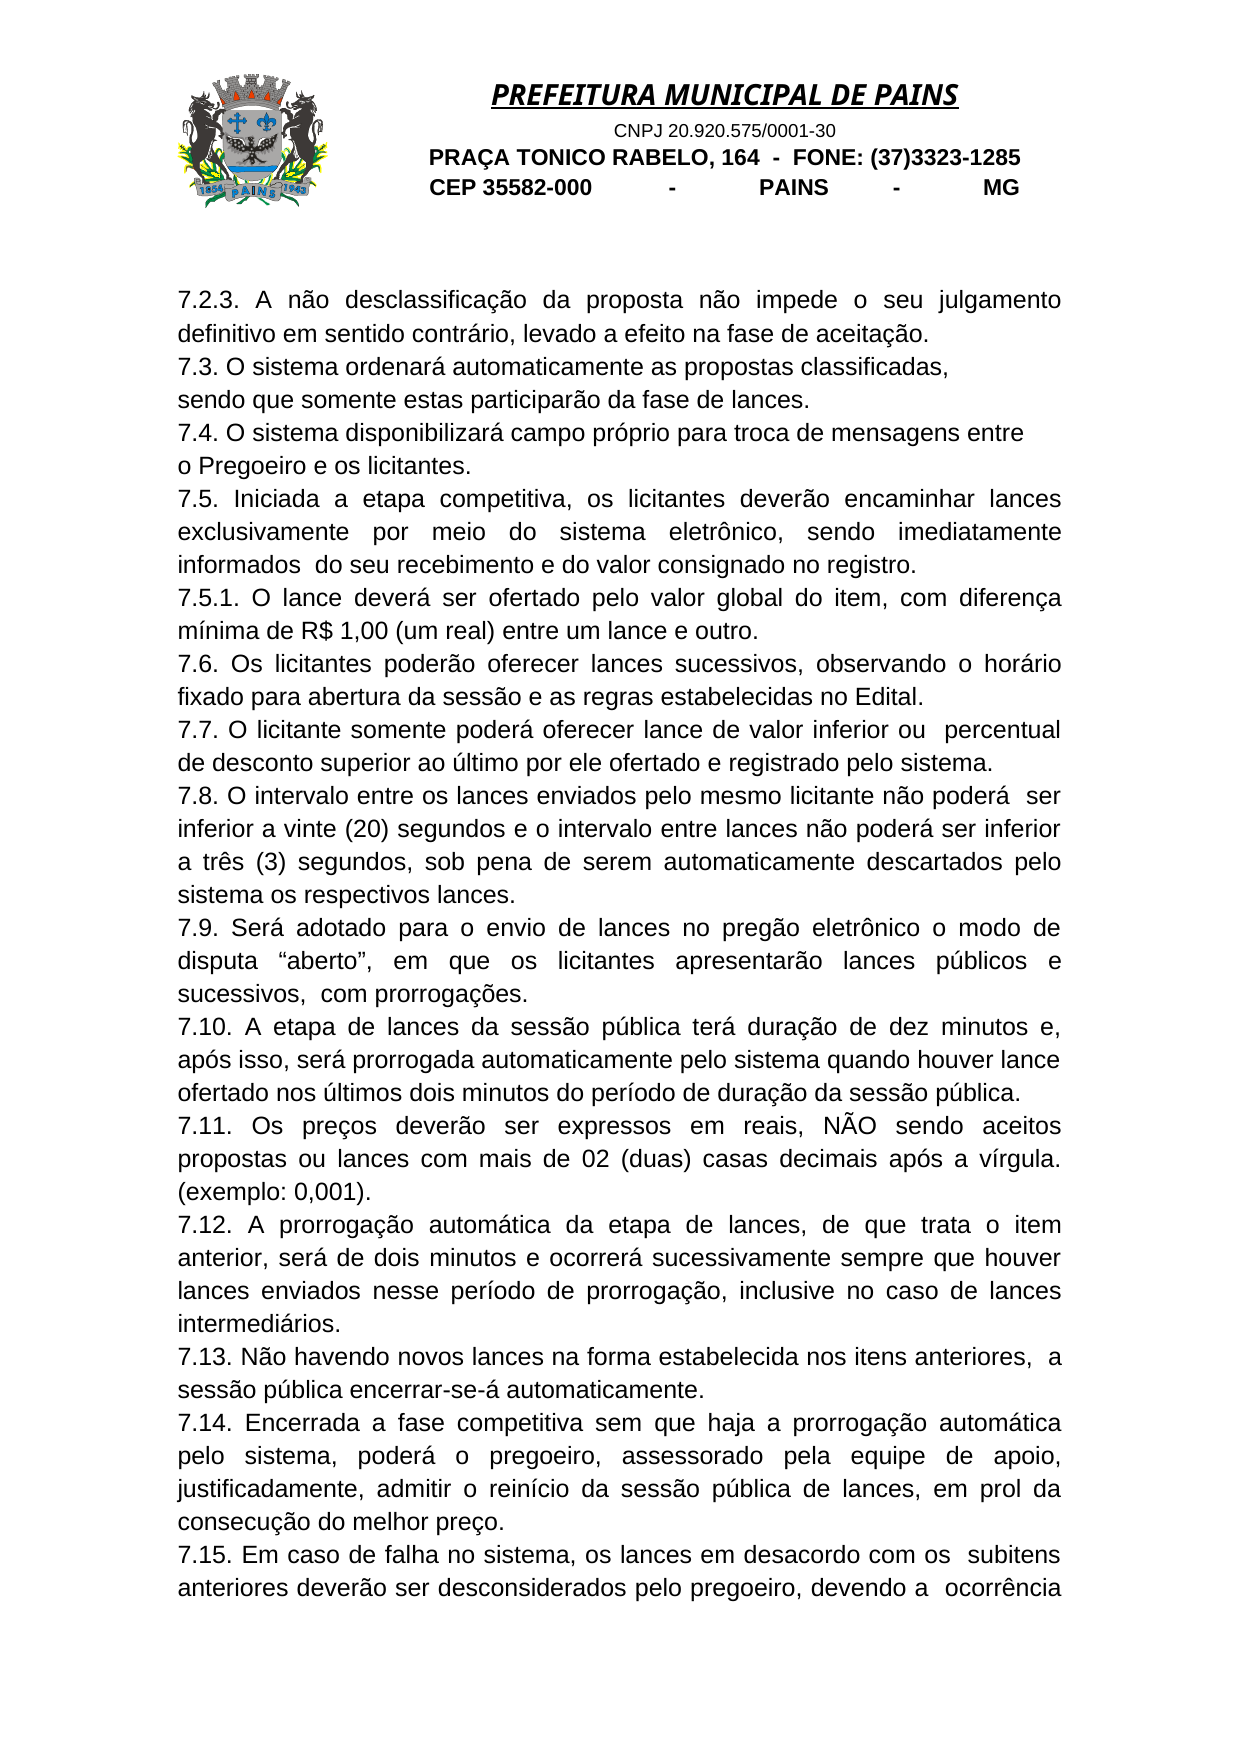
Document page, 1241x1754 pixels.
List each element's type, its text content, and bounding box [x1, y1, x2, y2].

text ofertado nos últimos dois minutos do período de duração da sessão pública. [177, 1078, 1063, 1107]
text 7.7. O licitante somente poderá oferecer lance de valor inferior ou percentual de desconto superior ao último por ele ofertado e registrado pelo sistema. [177, 715, 1063, 777]
text 7.2.3. A não desclassificação da proposta não impede o seu julgamento definitivo em sentido contrário, levado a efeito na fase de aceitação. [177, 286, 1063, 347]
text 7.11. Os preços deverão ser expressos em reais, NÃO sendo aceitos propostas ou lances com mais de 02 (duas) casas decimais após a vírgula. (exemplo: 0,001). [177, 1111, 1063, 1206]
text 7.14. Encerrada a fase competitiva sem que haja a prorrogação automática pelo sistema, poderá o pregoeiro, assessorado pela equipe de apoio, justificadamente, admitir o reinício da sessão pública de lances, em prol da consecução do melhor preço. [177, 1408, 1063, 1536]
text 7.4. O sistema disponibilizará campo próprio para troca de mensagens entre [177, 418, 1063, 446]
text 7.8. O intervalo entre os lances enviados pelo mesmo licitante não poderá ser inferior a vinte (20) segundos e o intervalo entre lances não poderá ser inferior a três (3) segundos, sob pena de serem automaticamente descartados pelo sistema os respectivos lances. [177, 781, 1063, 909]
text 7.5.1. O lance deverá ser ofertado pelo valor global do item, com diferença mínima de R$ 1,00 (um real) entre um lance e outro. [177, 583, 1063, 644]
text 7.6. Os licitantes poderão oferecer lances sucessivos, observando o horário fixado para abertura da sessão e as regras estabelecidas no Edital. [177, 649, 1063, 711]
text 7.9. Será adotado para o envio de lances no pregão eletrônico o modo de disputa “aberto”, em que os licitantes apresentarão lances públicos e sucessivos, com prorrogações. [177, 913, 1063, 1008]
text 7.13. Não havendo novos lances na forma estabelecida nos itens anteriores, a sessão pública encerrar-se-á automaticamente. [177, 1342, 1063, 1404]
text 7.10. A etapa de lances da sessão pública terá duração de dez minutos e, após isso, será prorrogada automaticamente pelo sistema quando houver lance [177, 1012, 1063, 1074]
text sendo que somente estas participarão da fase de lances. [177, 384, 1063, 413]
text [177, 1540, 1063, 1602]
text 7.3. O sistema ordenará automaticamente as propostas classificadas, [177, 352, 1063, 380]
text o Pregoeiro e os licitantes. [177, 451, 1063, 479]
text 7.12. A prorrogação automática da etapa de lances, de que trata o item anterior, será de dois minutos e ocorrerá sucessivamente sempre que houver lances enviados nesse período de prorrogação, inclusive no caso de lances intermediários. [177, 1210, 1063, 1338]
text 7.5. Iniciada a etapa competitiva, os licitantes deverão encaminhar lances exclusivamente por meio do sistema eletrônico, sendo imediatamente informados do seu recebimento e do valor consignado no registro. [177, 484, 1063, 578]
